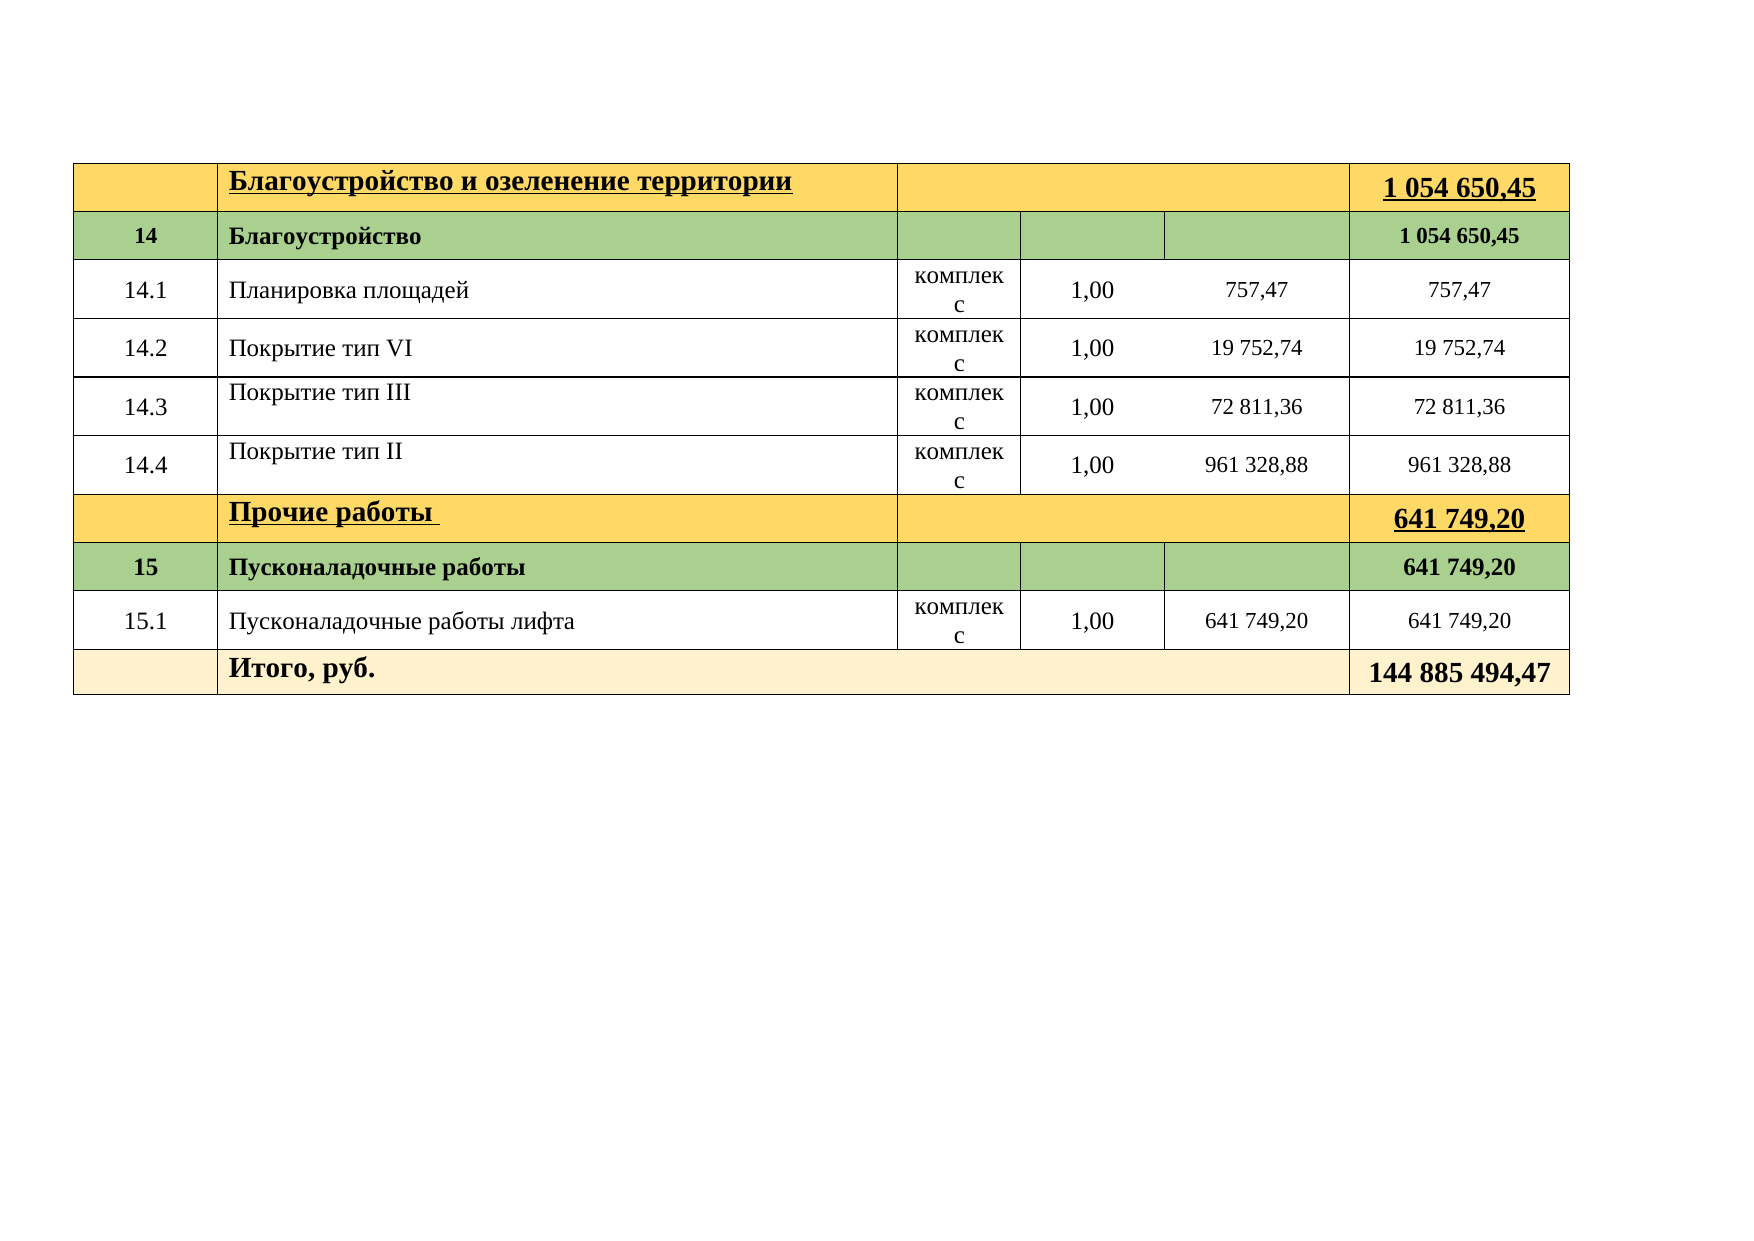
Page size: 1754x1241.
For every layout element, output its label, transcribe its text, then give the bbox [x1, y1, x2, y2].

table_cell [898, 495, 1021, 542]
table_cell [1165, 543, 1349, 590]
table_cell [74, 650, 217, 694]
table_cell 757,47 [1350, 260, 1569, 318]
table_cell Благоустройство [218, 212, 897, 259]
table_cell 14 [74, 212, 217, 259]
table_cell Прочие работы [218, 495, 897, 542]
table_cell 1 054 650,45 [1350, 164, 1569, 211]
table_cell Покрытие тип III [218, 378, 897, 435]
table_cell 641 749,20 [1165, 591, 1349, 649]
table_cell 14.4 [74, 436, 217, 493]
table_cell Итого, руб. [218, 650, 1164, 694]
table_cell Благоустройство и озеленение территории [218, 164, 897, 211]
table_cell Планировка площадей [218, 260, 897, 318]
table_cell 144 885 494,47 [1350, 650, 1569, 694]
table_cell 14.3 [74, 378, 217, 435]
table_cell 757,47 [1164, 260, 1349, 318]
table_cell 19 752,74 [1350, 319, 1569, 376]
table_cell комплекс [898, 319, 1020, 376]
table_cell 15.1 [74, 591, 217, 649]
table_cell 14.1 [74, 260, 217, 318]
table_cell 72 811,36 [1164, 378, 1349, 435]
table_cell 1,00 [1021, 378, 1164, 435]
table_cell [898, 164, 1021, 211]
table_cell 961 328,88 [1164, 436, 1349, 493]
table_cell [74, 164, 217, 211]
table_cell [898, 543, 1020, 590]
table_cell Покрытие тип II [218, 436, 897, 493]
table_cell 961 328,88 [1350, 436, 1569, 493]
table_cell 72 811,36 [1350, 378, 1569, 435]
table_cell комплекс [898, 591, 1020, 649]
table_cell комплекс [898, 378, 1020, 435]
table_cell Пусконаладочные работы лифта [218, 591, 897, 649]
table_cell комплекс [898, 436, 1020, 493]
table_cell 1,00 [1021, 260, 1164, 318]
table_cell 19 752,74 [1164, 319, 1349, 376]
table_cell 641 749,20 [1350, 543, 1569, 590]
table_cell 15 [74, 543, 217, 590]
table_cell 641 749,20 [1350, 495, 1569, 542]
table_cell [1164, 164, 1349, 211]
table_cell 1,00 [1021, 591, 1164, 649]
table_cell [1164, 650, 1349, 694]
table_cell [1021, 164, 1164, 211]
table_cell 641 749,20 [1350, 591, 1569, 649]
table_cell [1164, 495, 1349, 542]
table_cell [1165, 212, 1349, 259]
table_cell 14.2 [74, 319, 217, 376]
table_cell Пусконаладочные работы [218, 543, 897, 590]
table_cell [898, 212, 1020, 259]
table_cell 1,00 [1021, 319, 1164, 376]
table_cell 1,00 [1021, 436, 1164, 493]
table_cell 1 054 650,45 [1350, 212, 1569, 259]
table_cell Покрытие тип VI [218, 319, 897, 376]
table_cell [1021, 543, 1164, 590]
table_cell [74, 495, 217, 542]
table_cell [1021, 495, 1164, 542]
table_cell [1021, 212, 1164, 259]
table_cell комплекс [898, 260, 1020, 318]
